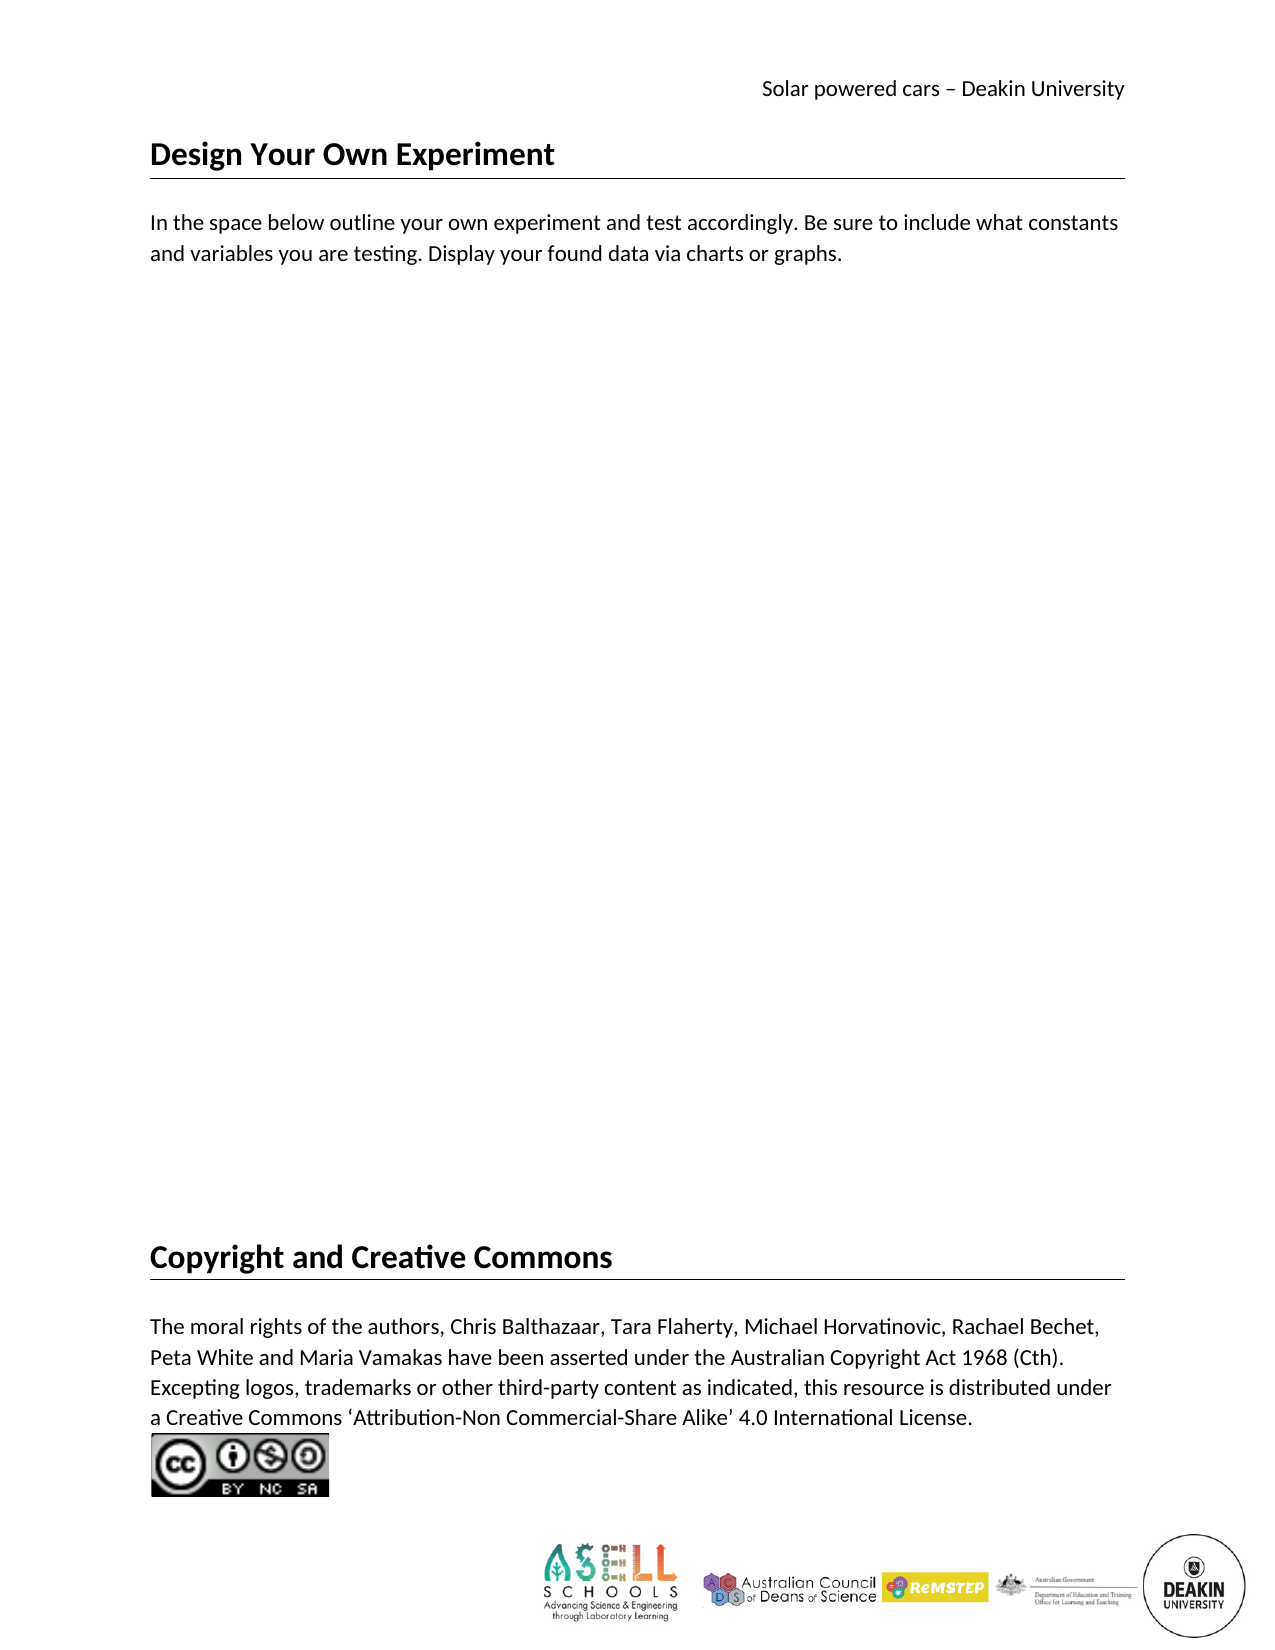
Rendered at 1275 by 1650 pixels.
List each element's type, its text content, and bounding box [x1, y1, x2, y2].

text In the space below outline your own experiment and test accordingly. Be sure to include what constants and variables you are testing. Display your found data via charts or graphs. [150, 179, 1125, 267]
picture [518, 1523, 1257, 1649]
picture [150, 1433, 328, 1495]
text Copyright and Creative Commons [150, 1236, 1125, 1279]
text The moral rights of the authors, Chris Balthazaar, Tara Flaherty, Michael Horvatinovic, Rachael Bechet, Peta White and Maria Vamakas have been asserted under the Australian Copyright Act 1968 (Cth). Excepting logos, trademarks or other third-party content as indicated, this resource is distributed under a Creative Commons ‘Attribution-Non Commercial-Share Alike’ 4.0 International License. [150, 1312, 1125, 1431]
subtitle Design Your Own Experiment [150, 133, 1125, 178]
